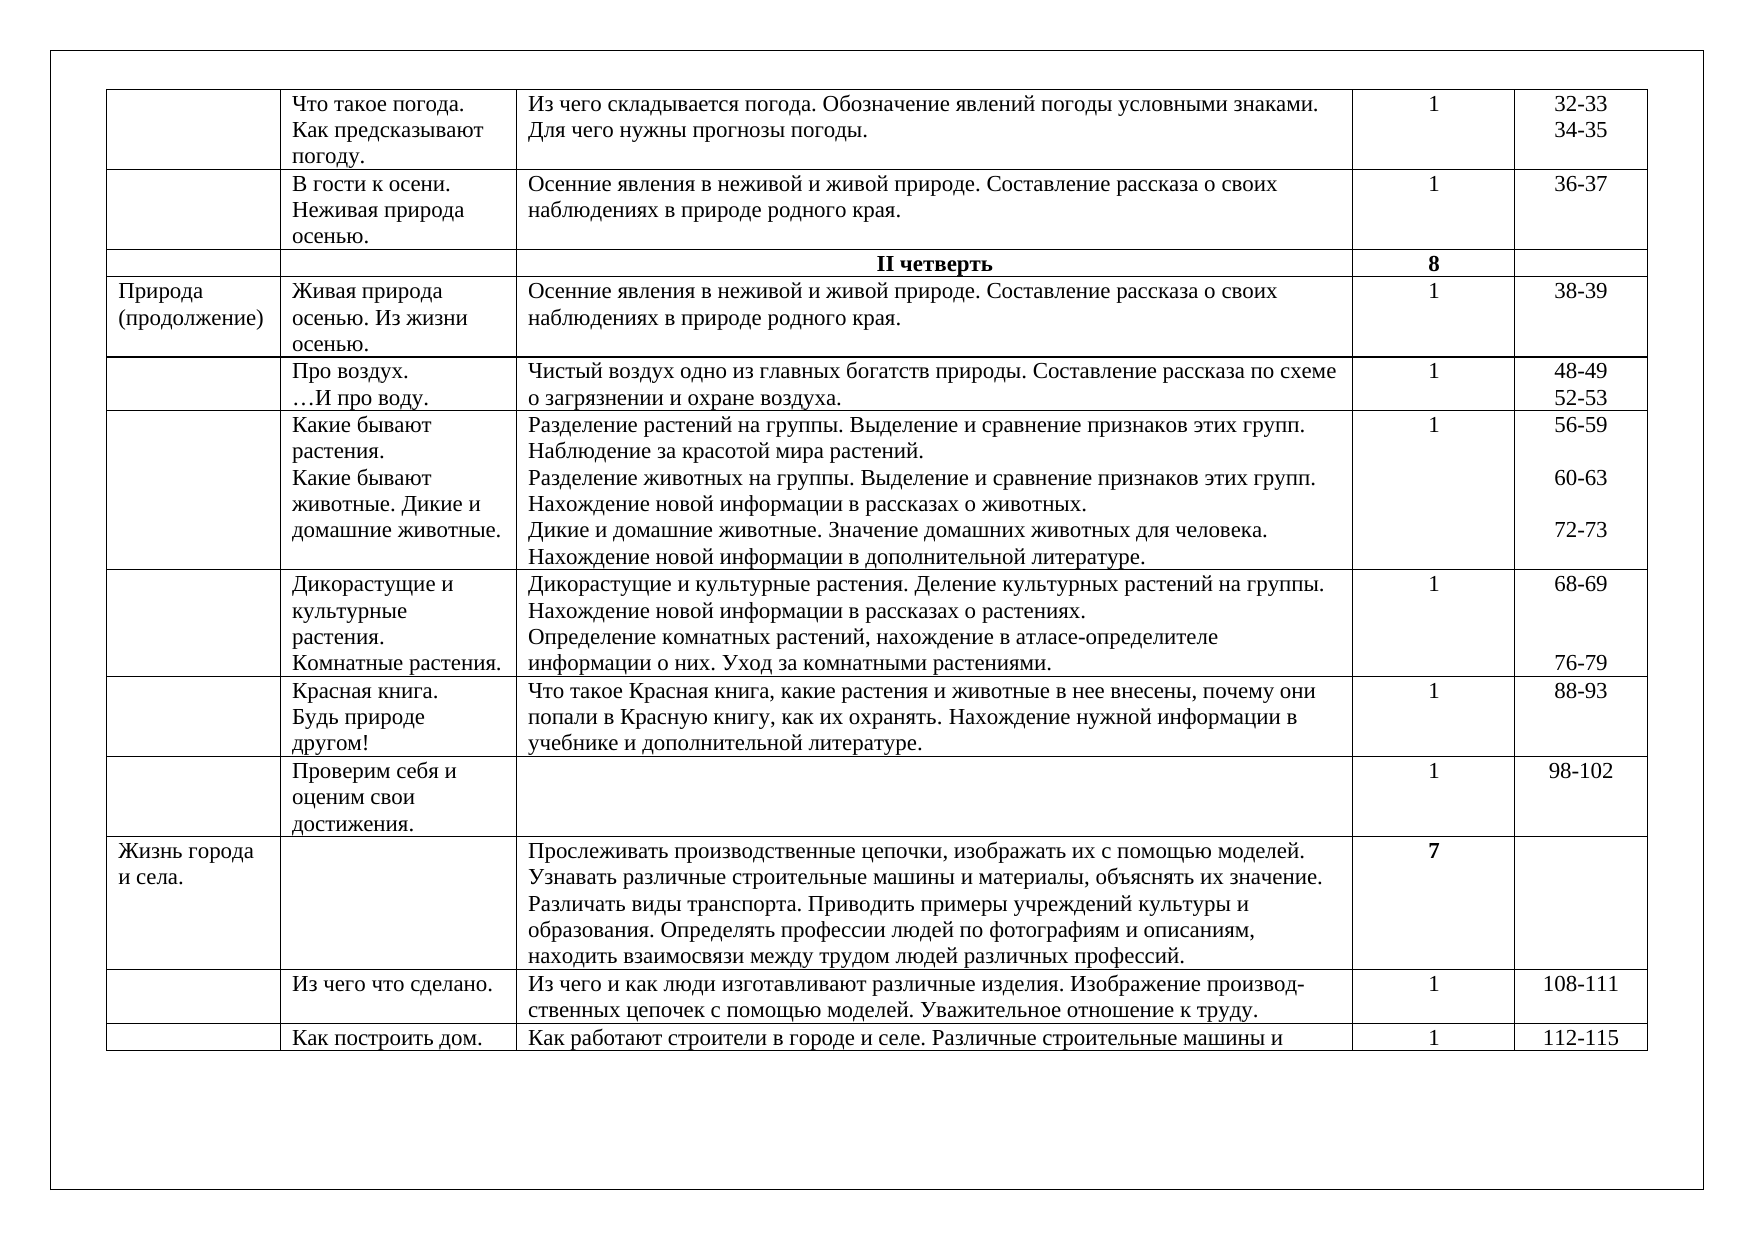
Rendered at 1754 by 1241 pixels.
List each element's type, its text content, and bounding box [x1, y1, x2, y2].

table_cell [1515, 837, 1647, 969]
table_cell Из чего что сделано. [281, 970, 516, 1022]
table_cell [281, 837, 516, 969]
table_cell 88-93 [1515, 677, 1647, 756]
table_cell [107, 757, 280, 836]
table_cell Какие бывают растения. Какие бывают животные. Дикие и домашние животные. [281, 411, 516, 569]
table_cell [281, 250, 516, 276]
table_cell [1515, 250, 1647, 276]
table_cell Дикорастущие и культурные растения. Комнатные растения. [281, 570, 516, 676]
table_cell [107, 411, 280, 569]
table_cell 1 [1353, 277, 1514, 356]
table_cell 8 [1353, 250, 1514, 276]
table_cell Из чего и как люди изготавливают различные изделия. Изображение производ-ственных цепочек с помощью моделей. Уважительное отношение к труду. [517, 970, 1352, 1022]
table_cell Красная книга. Будь природе другом! [281, 677, 516, 756]
table_cell 36-37 [1515, 170, 1647, 249]
table_cell 1 [1353, 1024, 1514, 1050]
table_cell Чистый воздух одно из главных богатств природы. Составление рассказа по схеме о загрязнении и охране воздуха. [517, 358, 1352, 410]
table_cell II четверть [517, 250, 1352, 276]
table_cell 1 [1353, 358, 1514, 410]
table_cell Что такое погода. Как предсказывают погоду. [281, 90, 516, 169]
table_cell [517, 757, 1352, 836]
table_cell Прослеживать производственные цепочки, изображать их с помощью моделей. Узнавать различные строительные машины и материалы, объяснять их значение. Различать виды транспорта. Приводить примеры учреждений культуры и образования. Определять профессии людей по фотографиям и описаниям, находить взаимосвязи между трудом людей различных профессий. [517, 837, 1352, 969]
table_cell Жизнь города и села. [107, 837, 280, 969]
table_cell Живая природа осенью. Из жизни осенью. [281, 277, 516, 356]
table_cell Про воздух. …И про воду. [281, 358, 516, 410]
table_cell Проверим себя и оценим свои достижения. [281, 757, 516, 836]
table_cell [107, 170, 280, 249]
table_cell 108-111 [1515, 970, 1647, 1022]
table_cell 7 [1353, 837, 1514, 969]
table_cell Из чего складывается погода. Обозначение явлений погоды условными знаками. Для чего нужны прогнозы погоды. [517, 90, 1352, 169]
table_cell Осенние явления в неживой и живой природе. Составление рассказа о своих наблюдениях в природе родного края. [517, 277, 1352, 356]
table_cell 38-39 [1515, 277, 1647, 356]
table_cell Дикорастущие и культурные растения. Деление культурных растений на группы. Нахождение новой информации в рассказах о растениях. Определение комнатных растений, нахождение в атласе-определителе информации о них. Уход за комнатными растениями. [517, 570, 1352, 676]
table_cell [107, 970, 280, 1022]
table_cell 32-33 34-35 [1515, 90, 1647, 169]
table_cell 1 [1353, 757, 1514, 836]
table_cell [107, 1024, 280, 1050]
table_cell 1 [1353, 970, 1514, 1022]
table_cell Осенние явления в неживой и живой природе. Составление рассказа о своих наблюдениях в природе родного края. [517, 170, 1352, 249]
table_cell [107, 570, 280, 676]
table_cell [517, 1024, 1352, 1050]
table_cell 48-49 52-53 [1515, 358, 1647, 410]
table_cell Что такое Красная книга, какие растения и животные в нее внесены, почему они попали в Красную книгу, как их охранять. Нахождение нужной информации в учебнике и дополнительной литературе. [517, 677, 1352, 756]
table_cell 98-102 [1515, 757, 1647, 836]
table_cell 112-115 [1515, 1024, 1647, 1050]
table_cell 1 [1353, 677, 1514, 756]
table_cell 68-69 76-79 [1515, 570, 1647, 676]
table_cell 1 [1353, 170, 1514, 249]
table_cell [107, 677, 280, 756]
table_cell 1 [1353, 90, 1514, 169]
table_cell Разделение растений на группы. Выделение и сравнение признаков этих групп. Наблюдение за красотой мира растений. Разделение животных на группы. Выделение и сравнение признаков этих групп. Нахождение новой информации в рассказах о животных. Дикие и домашние животные. Значение домашних животных для человека. Нахождение новой информации в дополнительной литературе. [517, 411, 1352, 569]
table_cell 1 [1353, 570, 1514, 676]
table_cell 56-59 60-63 72-73 [1515, 411, 1647, 569]
table_cell Природа (продолжение) [107, 277, 280, 356]
table_cell В гости к осени. Неживая природа осенью. [281, 170, 516, 249]
table_cell [107, 358, 280, 410]
table_cell 1 [1353, 411, 1514, 569]
table_cell [107, 90, 280, 169]
table_cell [107, 250, 280, 276]
table_cell Как построить дом. [281, 1024, 516, 1050]
